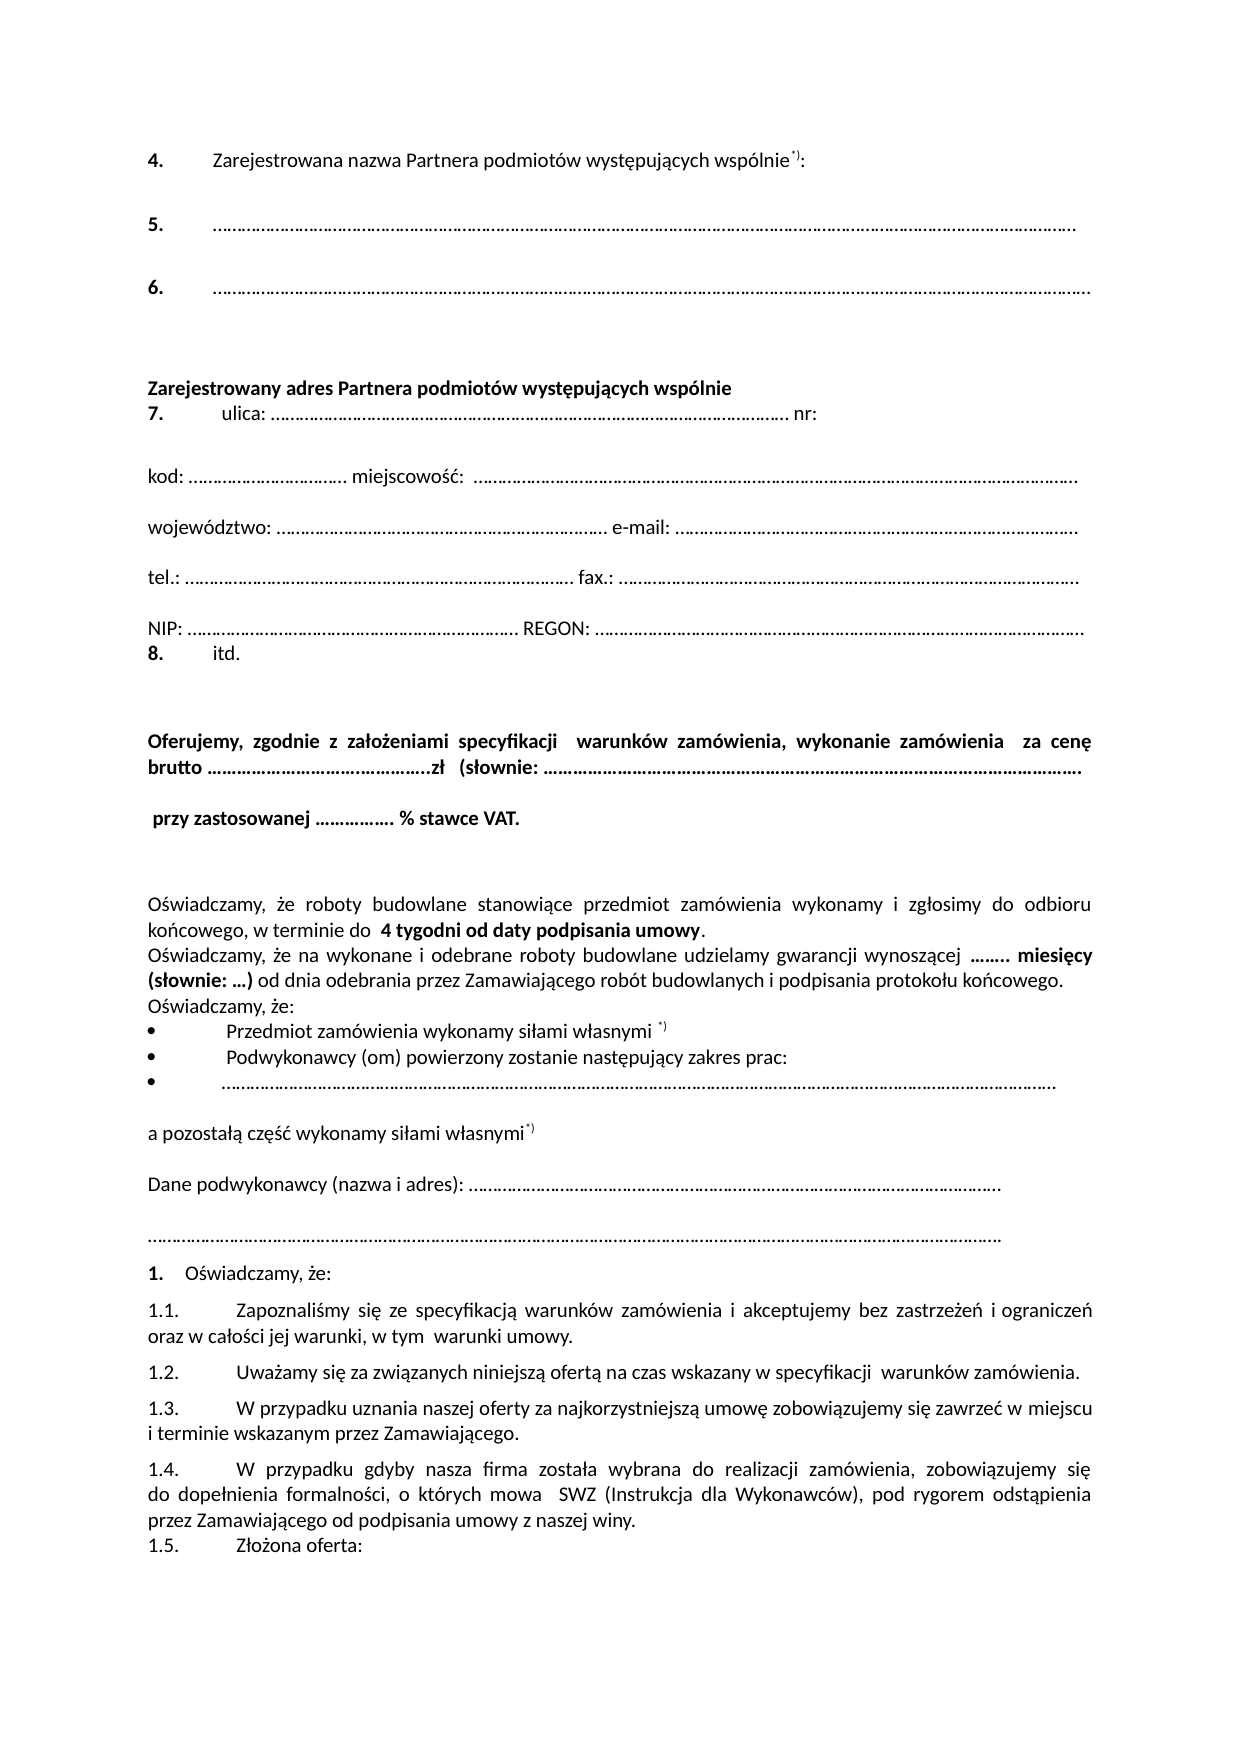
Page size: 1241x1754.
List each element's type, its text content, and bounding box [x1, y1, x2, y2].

list W przypadku uznania naszej oferty za najkorzystniejszą umowę zobowiązujemy się zawrzeć w miejscu i terminie wskazanym przez Zamawiającego. [148, 1395, 1093, 1446]
text NIP: …………………………………………………………… REGON: ………………………………………………………………………………………… [148, 615, 1093, 640]
list W przypadku gdyby nasza firma została wybrana do realizacji zamówienia, zobowiązujemy się do dopełnienia formalności, o których mowa SWZ (Instrukcja dla Wykonawców), pod rygorem odstąpienia przez Zamawiającego od podpisania umowy z naszej winy. [148, 1456, 1093, 1532]
text a pozostałą część wykonamy siłami własnymi*) [148, 1120, 1093, 1146]
subtitle ulica: ……………………………………………………………………………………………… nr: [148, 400, 1093, 426]
list Złożona oferta: [148, 1532, 1093, 1558]
text województwo: …………………………………………………………… e-mail: ………………………………………………………………………… [148, 514, 1093, 539]
text Zarejestrowany adres Partnera podmiotów występujących wspólnie [148, 375, 1093, 400]
subtitle przy zastosowanej ……………. % stawce VAT. [148, 805, 1093, 830]
list Oświadczamy, że: [148, 1260, 1093, 1285]
list Zapoznaliśmy się ze specyfikacją warunków zamówienia i akceptujemy bez zastrzeżeń i ograniczeń oraz w całości jej warunki, w tym warunki umowy. [148, 1298, 1093, 1348]
list Podwykonawcy (om) powierzony zostanie następujący zakres prac: [148, 1044, 1093, 1069]
text tel.: ……………………………………………………………………… fax.: …………………………………………………………………………………… [148, 564, 1093, 590]
text Dane podwykonawcy (nazwa i adres): ………………………………………………………………………………………………… [148, 1171, 1093, 1196]
list Uważamy się za związanych niniejszą ofertą na czas wskazany w specyfikacji warunków zamówienia. [148, 1359, 1093, 1384]
subtitle ………………………………………………………………………………………………………………………………………………………………… [148, 274, 1093, 299]
text kod: …………………………… miejscowość: ……………………………………………………………………………………………………………… [148, 463, 1093, 489]
subtitle ……………………………………………………………………………………………………………………………………………………………… [148, 211, 1093, 236]
subtitle Zarejestrowana nazwa Partnera podmiotów występujących wspólnie*): [148, 148, 1093, 173]
subtitle itd. [148, 640, 1093, 666]
subtitle Oświadczamy, że: [148, 993, 1093, 1018]
subtitle Oświadczamy, że roboty budowlane stanowiące przedmiot zamówienia wykonamy i zgłosimy do odbioru końcowego, w terminie do 4 tygodni od daty podpisania umowy. [148, 891, 1093, 942]
subtitle Oferujemy, zgodnie z założeniami specyfikacji warunków zamówienia, wykonanie zamówienia za cenę brutto ………………………….…………..zł (słownie: ………………………………………………………………………………………………. [148, 729, 1093, 779]
list Przedmiot zamówienia wykonamy siłami własnymi *) [148, 1018, 1093, 1044]
subtitle Oświadczamy, że na wykonane i odebrane roboty budowlane udzielamy gwarancji wynoszącej …….. miesięcy (słownie: …) od dnia odebrania przez Zamawiającego robót budowlanych i podpisania protokołu końcowego. [148, 942, 1093, 993]
list ………………………………………………………………………………………………………………………………………………………… [148, 1069, 1093, 1095]
text ……………………………………………………………………………………………………………………………………………………………. [148, 1222, 1093, 1247]
